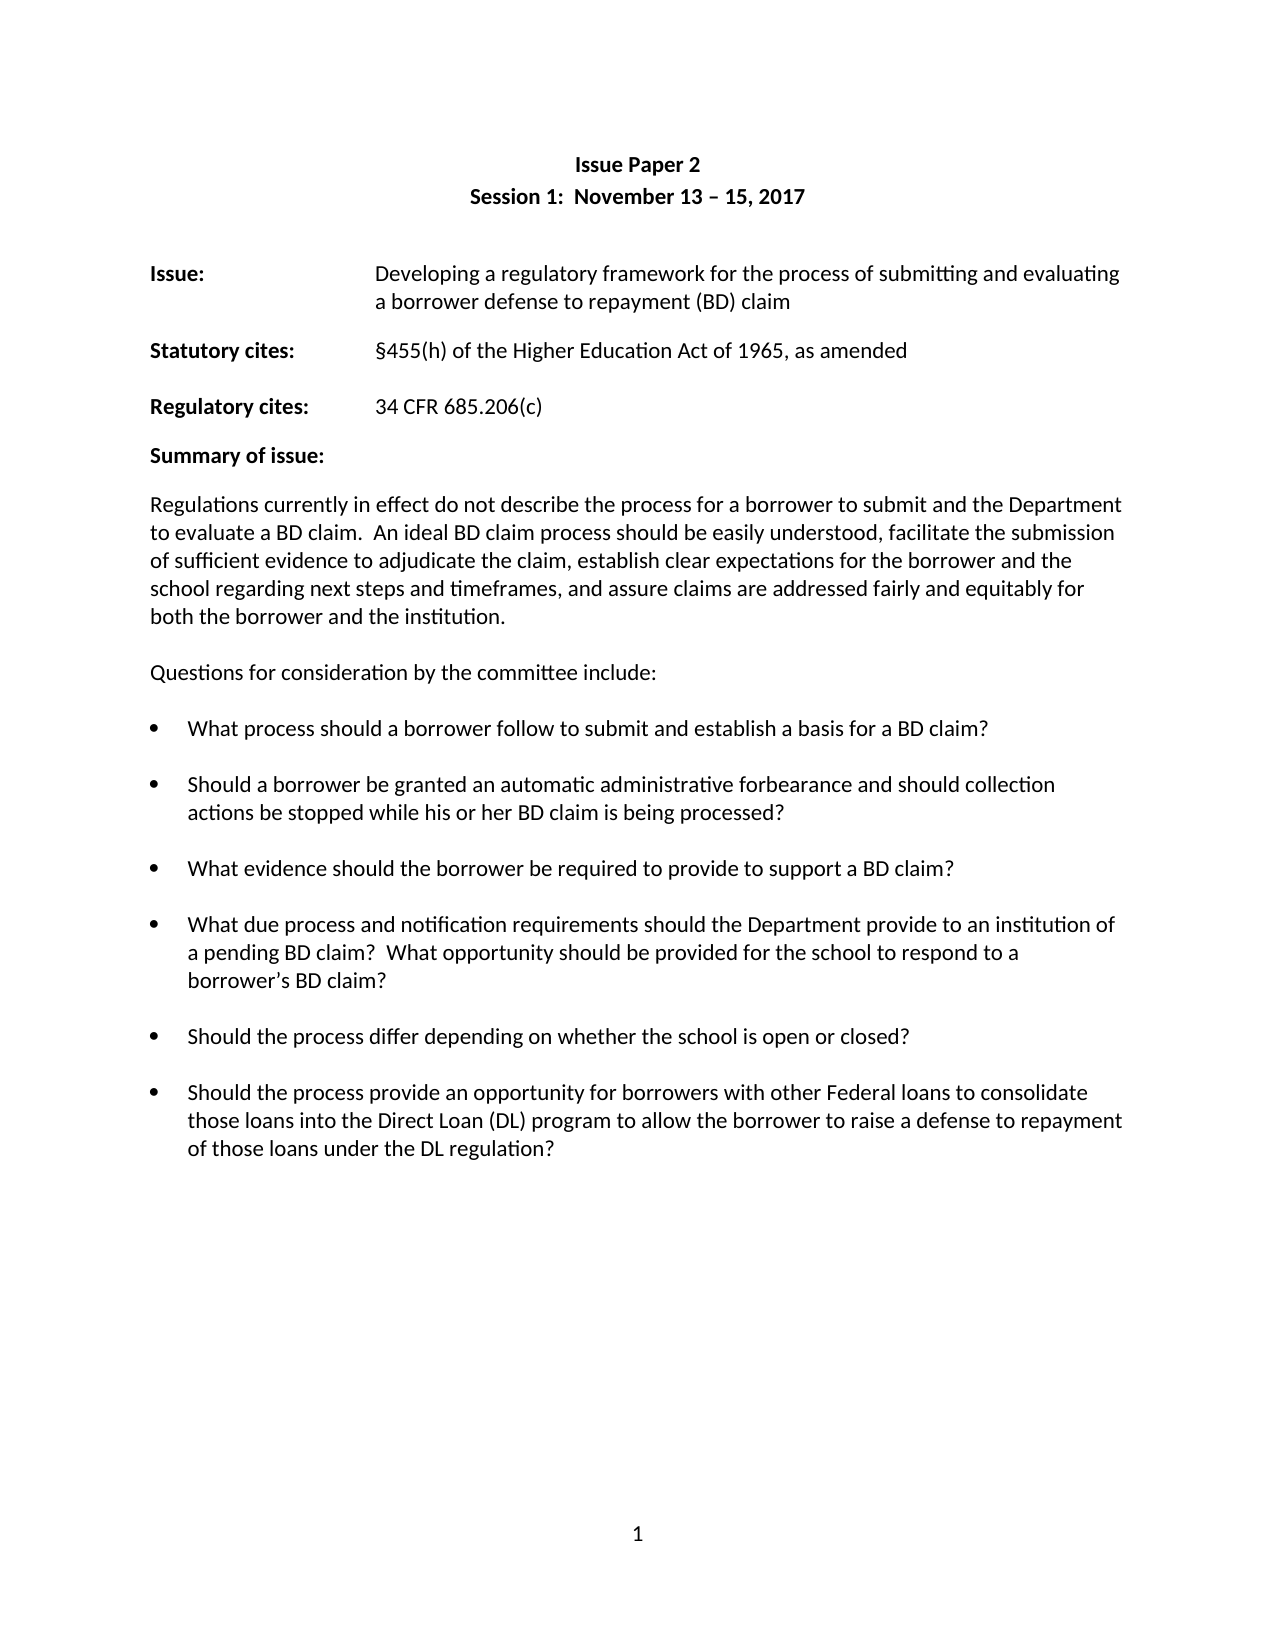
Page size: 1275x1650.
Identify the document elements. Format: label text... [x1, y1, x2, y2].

text Session 1: November 13 – 15, 2017 [150, 182, 1125, 210]
list Should a borrower be granted an automatic administrative forbearance and should collection actions be stopped while his or her BD claim is being processed? [150, 770, 1125, 826]
text Regulatory cites: 34 CFR 685.206(c) [150, 392, 1125, 420]
list Should the process differ depending on whether the school is open or closed? [150, 1022, 1125, 1050]
text Issue Paper 2 [150, 150, 1125, 178]
text Summary of issue: [150, 441, 1125, 469]
text Questions for consideration by the committee include: [150, 658, 1125, 686]
list What evidence should the borrower be required to provide to support a BD claim? [150, 854, 1125, 882]
text Regulations currently in effect do not describe the process for a borrower to submit and the Department to evaluate a BD claim. An ideal BD claim process should be easily understood, facilitate the submission of sufficient evidence to adjudicate the claim, establish clear expectations for the borrower and the school regarding next steps and timeframes, and assure claims are addressed fairly and equitably for both the borrower and the institution. [150, 490, 1125, 630]
text Issue: Developing a regulatory framework for the process of submitting and evaluating a borrower defense to repayment (BD) claim [150, 259, 1125, 315]
list Should the process provide an opportunity for borrowers with other Federal loans to consolidate those loans into the Direct Loan (DL) program to allow the borrower to raise a defense to repayment of those loans under the DL regulation? [150, 1078, 1125, 1162]
list What due process and notification requirements should the Department provide to an institution of a pending BD claim? What opportunity should be provided for the school to respond to a borrower’s BD claim? [150, 910, 1125, 994]
list What process should a borrower follow to submit and establish a basis for a BD claim? [150, 714, 1125, 742]
text Statutory cites: §455(h) of the Higher Education Act of 1965, as amended [150, 336, 1125, 364]
